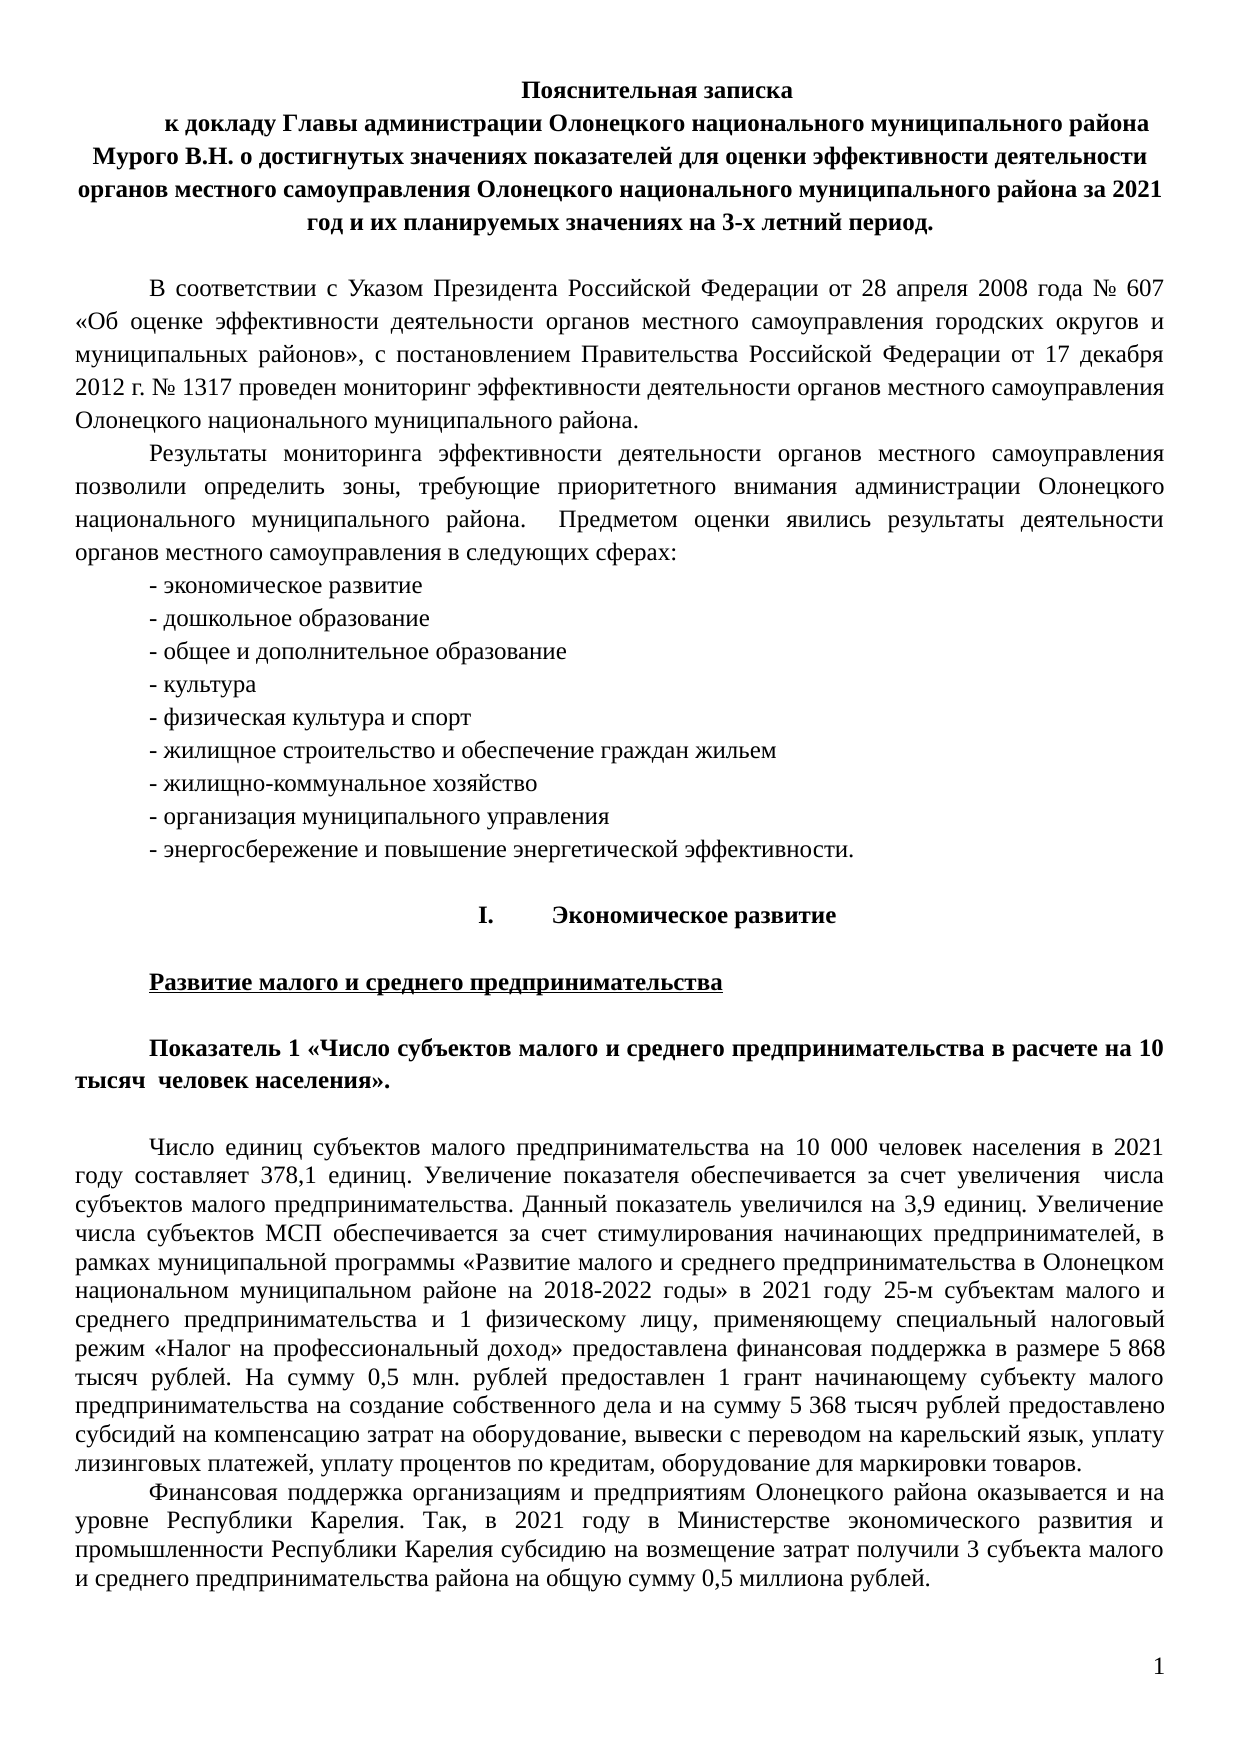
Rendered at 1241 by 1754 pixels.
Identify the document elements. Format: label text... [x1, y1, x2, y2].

text - дошкольное образование [75, 603, 1165, 632]
text Число единиц субъектов малого предпринимательства на 10 000 человек населения в 2021 году составляет 378,1 единиц. Увеличение показателя обеспечивается за счет увеличения числа субъектов малого предпринимательства. Данный показатель увеличился на 3,9 единиц. Увеличение числа субъектов МСП обеспечивается за счет стимулирования начинающих предпринимателей, в рамках муниципальной программы «Развитие малого и среднего предпринимательства в Олонецком национальном муниципальном районе на 2018-2022 годы» в 2021 году 25-м субъектам малого и среднего предпринимательства и 1 физическому лицу, применяющему специальный налоговый режим «Налог на профессиональный доход» предоставлена финансовая поддержка в размере 5 868 тысяч рублей. На сумму 0,5 млн. рублей предоставлен 1 грант начинающему субъекту малого предпринимательства на создание собственного дела и на сумму 5 368 тысяч рублей предоставлено субсидий на компенсацию затрат на оборудование, вывески с переводом на карельский язык, уплату лизинговых платежей, уплату процентов по кредитам, оборудование для маркировки товаров. [75, 1132, 1165, 1477]
text - культура [75, 669, 1165, 698]
text Развитие малого и среднего предпринимательства [75, 967, 1165, 995]
text - экономическое развитие [75, 570, 1165, 599]
text - организация муниципального управления [75, 801, 1165, 830]
text В соответствии с Указом Президента Российской Федерации от 28 апреля 2008 года № 607 «Об оценке эффективности деятельности органов местного самоуправления городских округов и муниципальных районов», с постановлением Правительства Российской Федерации от 17 декабря 2012 г. № 1317 проведен мониторинг эффективности деятельности органов местного самоуправления Олонецкого национального муниципального района. [75, 273, 1165, 434]
text - энергосбережение и повышение энергетической эффективности. [75, 834, 1165, 863]
text - жилищное строительство и обеспечение граждан жильем [75, 735, 1165, 764]
text - физическая культура и спорт [75, 702, 1165, 731]
text - общее и дополнительное образование [75, 636, 1165, 665]
text Показатель 1 «Число субъектов малого и среднего предпринимательства в расчете на 10 тысяч человек населения». [75, 1033, 1165, 1094]
text к докладу Главы администрации Олонецкого национального муниципального района Мурого В.Н. о достигнутых значениях показателей для оценки эффективности деятельности органов местного самоуправления Олонецкого национального муниципального района за 2021 год и их планируемых значениях на 3-х летний период. [75, 108, 1165, 236]
text Финансовая поддержка организациям и предприятиям Олонецкого района оказывается и на уровне Республики Карелия. Так, в 2021 году в Министерстве экономического развития и промышленности Республики Карелия субсидию на возмещение затрат получили 3 субъекта малого и среднего предпринимательства района на общую сумму 0,5 миллиона рублей. [75, 1477, 1165, 1592]
text - жилищно-коммунальное хозяйство [75, 768, 1165, 797]
text Пояснительная записка [75, 75, 1165, 104]
list Экономическое развитие [75, 901, 1165, 929]
text Результаты мониторинга эффективности деятельности органов местного самоуправления позволили определить зоны, требующие приоритетного внимания администрации Олонецкого национального муниципального района. Предметом оценки явились результаты деятельности органов местного самоуправления в следующих сферах: [75, 438, 1165, 566]
